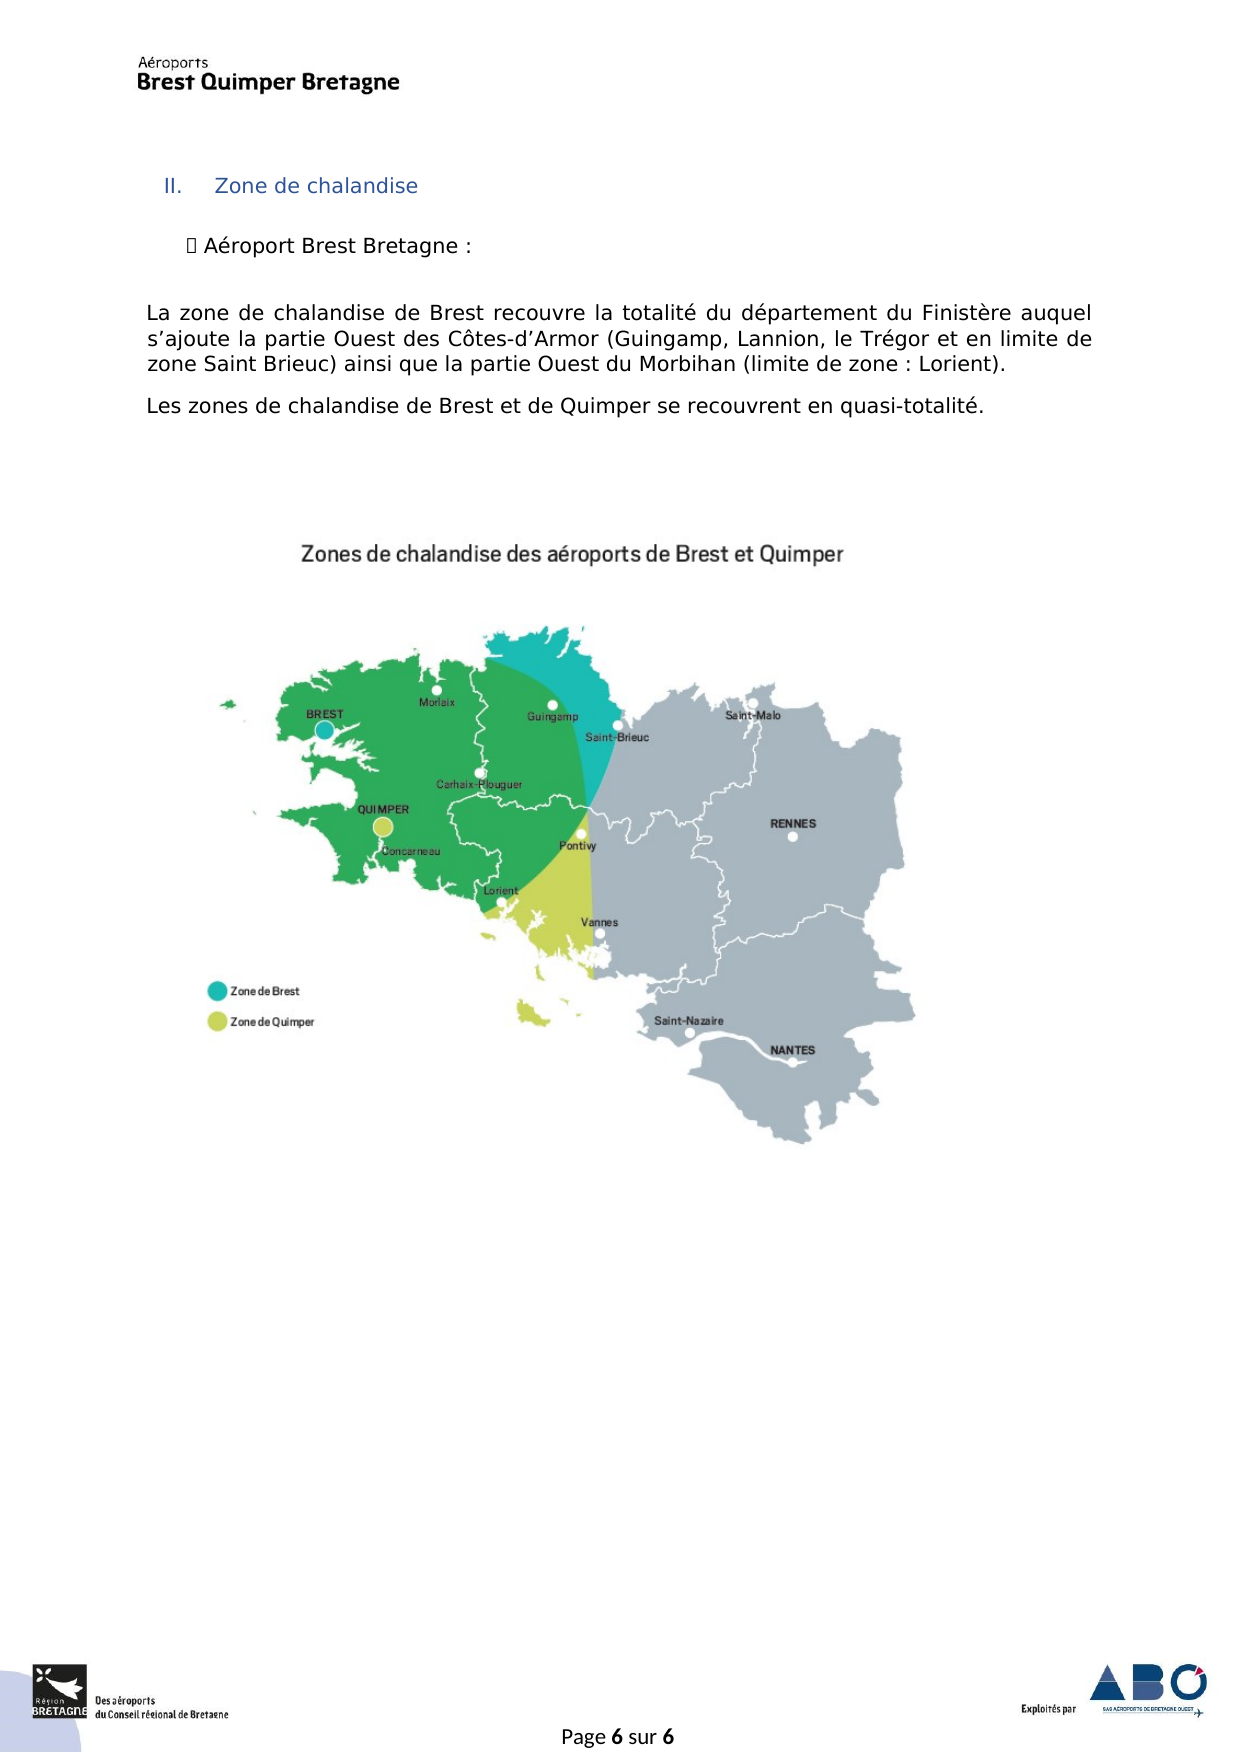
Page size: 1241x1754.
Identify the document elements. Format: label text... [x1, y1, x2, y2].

picture [0, 1634, 250, 1752]
text  Aéroport Brest Bretagne : [185, 231, 1093, 259]
text Les zones de chalandise de Brest et de Quimper se recouvrent en quasi-totalité. [146, 394, 1093, 419]
picture [988, 1631, 1240, 1750]
picture [120, 0, 421, 145]
text La zone de chalandise de Brest recouvre la totalité du département du Finistère auquel s’ajoute la partie Ouest des Côtes-d’Armor (Guingamp, Lannion, le Trégor et en limite de zone Saint Brieuc) ainsi que la partie Ouest du Morbihan (limite de zone : Lorient). [146, 301, 1093, 376]
text II. Zone de chalandise [146, 174, 1142, 199]
picture [155, 520, 949, 1166]
